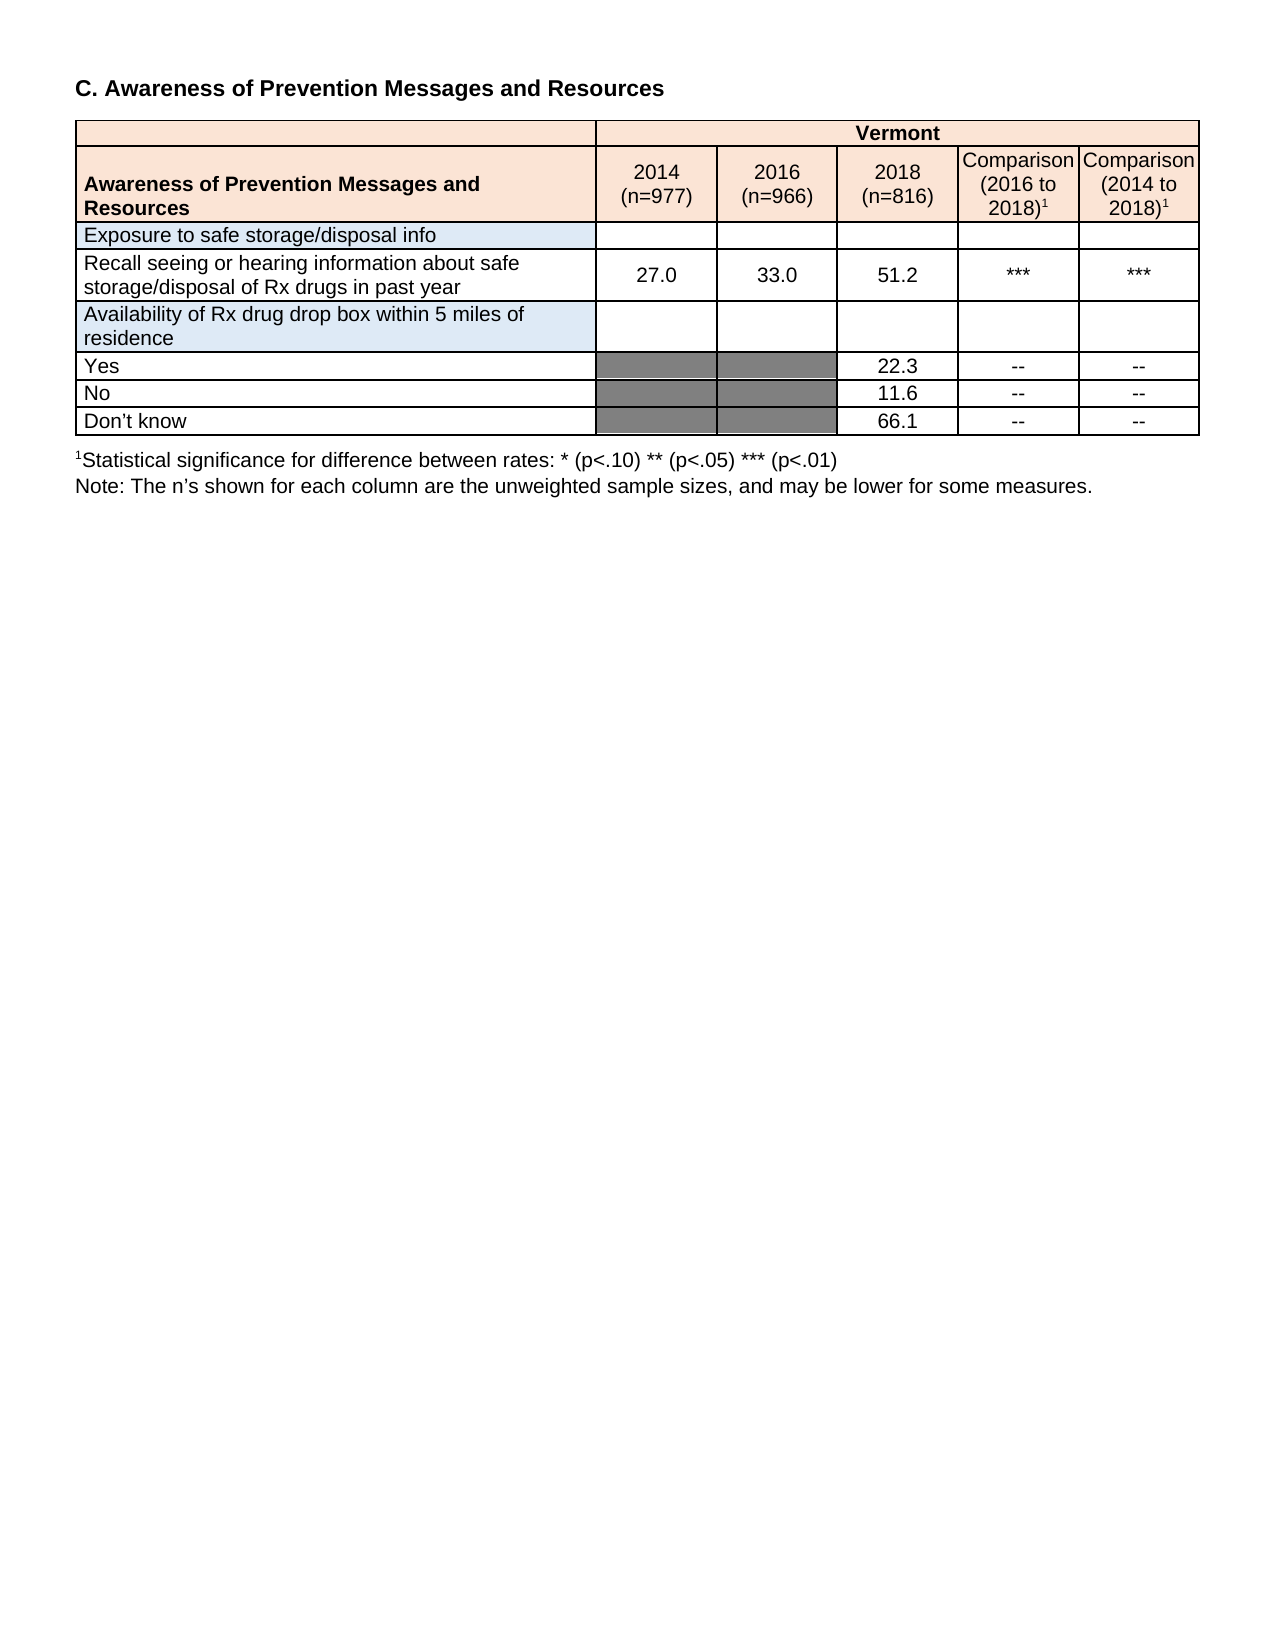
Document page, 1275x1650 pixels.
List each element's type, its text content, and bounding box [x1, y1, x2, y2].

table_cell -- [959, 381, 1078, 406]
table_cell 22.3 [838, 353, 957, 378]
table_cell No [77, 381, 595, 406]
table_cell [838, 223, 957, 248]
table_cell 2016 (n=966) [718, 147, 836, 221]
text C. Awareness of Prevention Messages and Resources [75, 75, 1200, 101]
table_cell -- [1080, 353, 1198, 378]
table_cell 2014 (n=977) [597, 147, 716, 221]
table_cell -- [1080, 381, 1198, 406]
table_cell 11.6 [838, 381, 957, 406]
table_cell 51.2 [838, 250, 957, 299]
table_cell Exposure to safe storage/disposal info [77, 223, 595, 248]
text Note: The n’s shown for each column are the unweighted sample sizes, and may be lower for some measures. [75, 474, 1200, 498]
table_cell [1080, 302, 1198, 351]
table_cell Don’t know [77, 408, 595, 433]
table_cell Comparison (2016 to 2018)1 [959, 147, 1078, 221]
table_cell [597, 302, 716, 351]
table_cell [718, 223, 836, 248]
table_cell -- [959, 353, 1078, 378]
text 1Statistical significance for difference between rates: * (p<.10) ** (p<.05) *** (p<.01) [75, 448, 1200, 472]
table_cell [718, 302, 836, 351]
table_cell [1080, 223, 1198, 248]
table_cell -- [1080, 408, 1198, 433]
table_cell *** [959, 250, 1078, 299]
table_cell Availability of Rx drug drop box within 5 miles of residence [77, 302, 595, 351]
table_cell Awareness of Prevention Messages and Resources [77, 147, 595, 221]
table_cell Comparison (2014 to 2018)1 [1080, 147, 1198, 221]
table_cell Recall seeing or hearing information about safe storage/disposal of Rx drugs in past year [77, 250, 595, 299]
table_cell [718, 353, 836, 378]
table_cell [597, 381, 716, 406]
table_cell Yes [77, 353, 595, 378]
table_cell 66.1 [838, 408, 957, 433]
table_cell [718, 381, 836, 406]
table_cell [959, 302, 1078, 351]
table_cell [838, 302, 957, 351]
table_cell [597, 408, 716, 433]
table_cell 27.0 [597, 250, 716, 299]
table_cell [959, 223, 1078, 248]
table_cell [597, 223, 716, 248]
table_cell [597, 353, 716, 378]
table_header Vermont [597, 121, 1198, 145]
table_cell 2018 (n=816) [838, 147, 957, 221]
table_cell *** [1080, 250, 1198, 299]
table_header [77, 121, 595, 145]
table_cell 33.0 [718, 250, 836, 299]
table_cell [718, 408, 836, 433]
table_cell -- [959, 408, 1078, 433]
